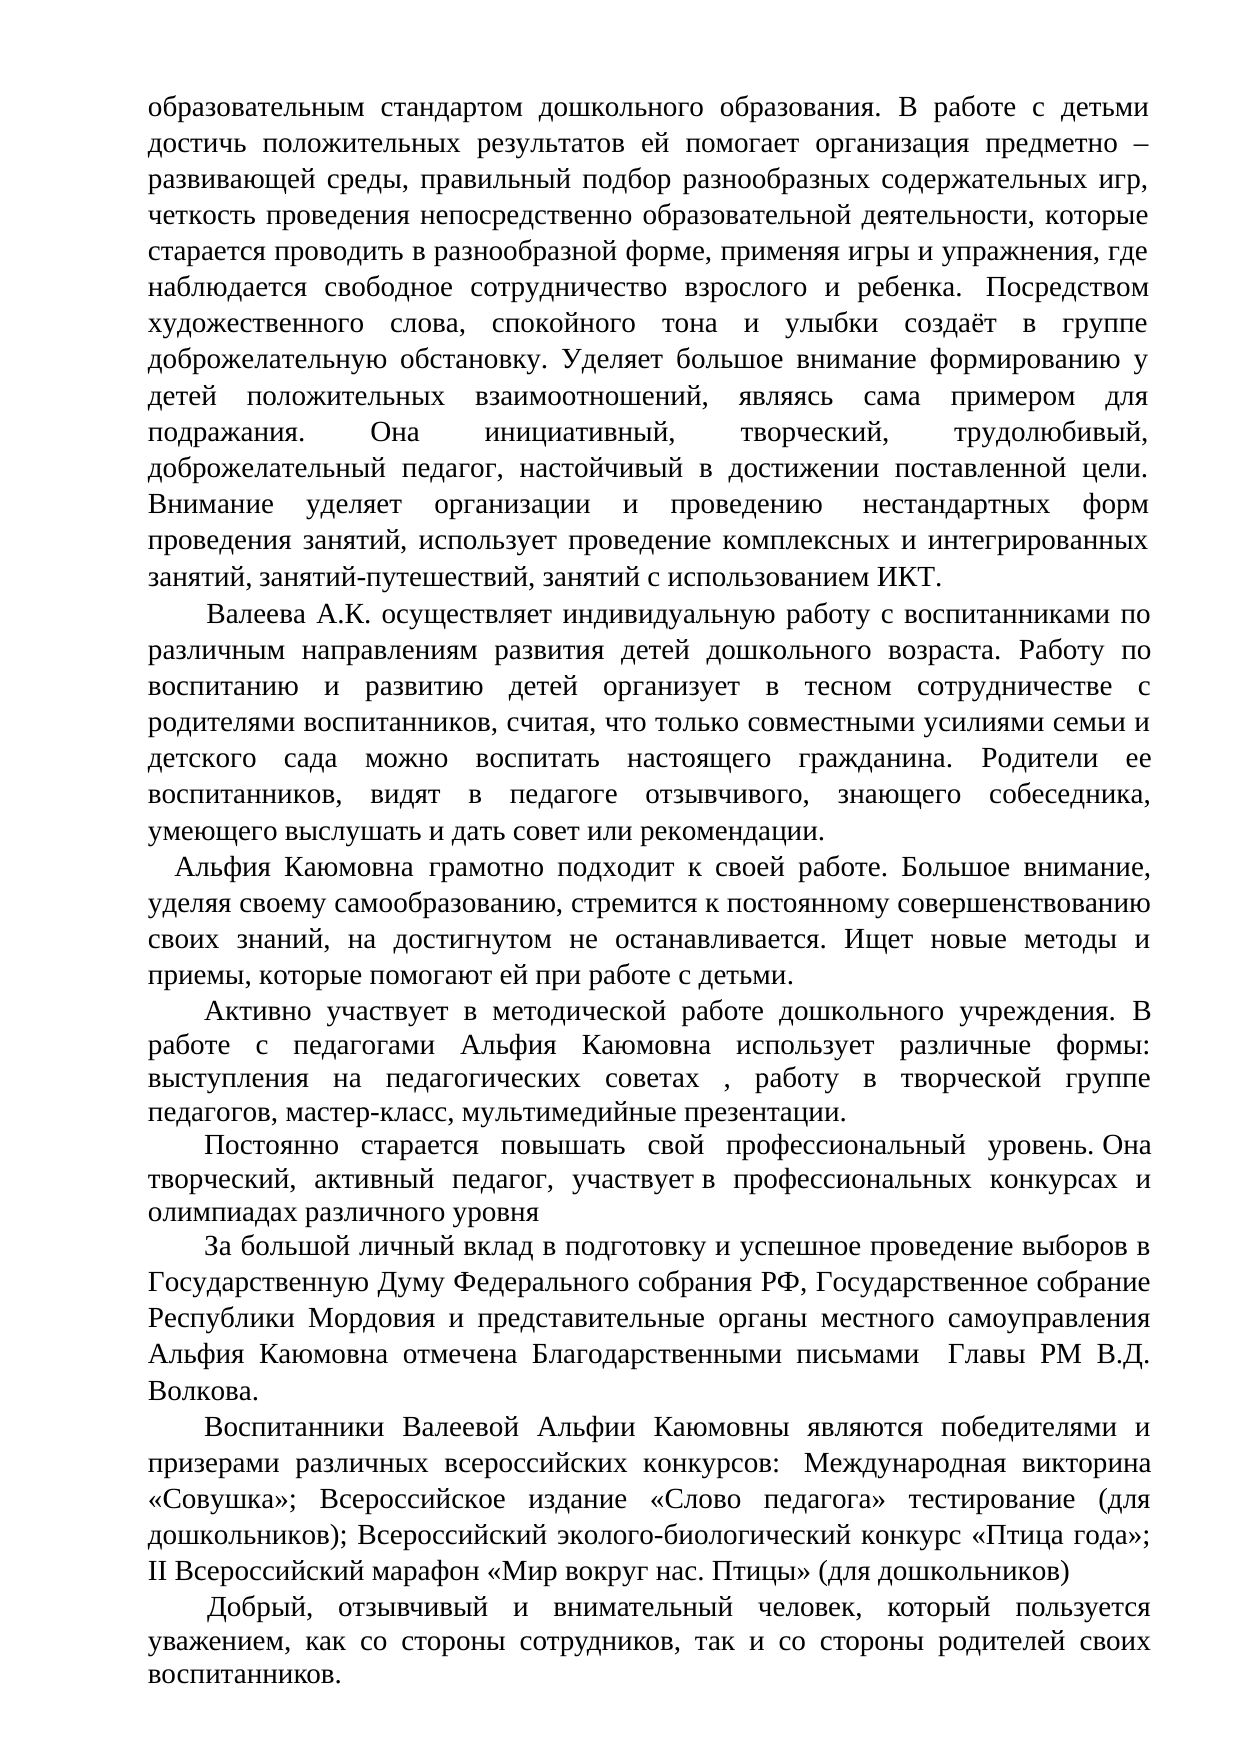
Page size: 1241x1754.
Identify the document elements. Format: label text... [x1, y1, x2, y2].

list Постоянно старается повышать свой профессиональный уровень. Она творческий, активный педагог, участвует в профессиональных конкурсах и олимпиадах различного уровня [148, 1127, 1152, 1161]
text Воспитанники Валеевой Альфии Каюмовны являются победителями и призерами различных всероссийских конкурсов: Международная викторина «Совушка»; Всероссийское издание «Слово педагога» тестирование (для дошкольников); Всероссийский эколого-биологический конкурс «Птица года»; II Всероссийский марафон «Мир вокруг нас. Птицы» (для дошкольников) [148, 1551, 1152, 1587]
list Активно участвует в методической работе дошкольного учреждения. В работе с педагогами Альфия Каюмовна использует различные формы: выступления на педагогических советах , работу в творческой группе педагогов, мастер-класс, мультимедийные презентации. [148, 993, 1152, 1127]
text Добрый, отзывчивый и внимательный человек, который пользуется уважением, как со стороны сотрудников, так и со стороны родителей своих воспитанников. [148, 1589, 1152, 1690]
text Альфия Каюмовна грамотно подходит к своей работе. Большое внимание, уделяя своему самообразованию, стремится к постоянному совершенствованию своих знаний, на достигнутом не останавливается. Ищет новые методы и приемы, которые помогают ей при работе с детьми. [148, 849, 1152, 885]
list Постоянно старается повышать свой профессиональный уровень. Она творческий, активный педагог, участвует в профессиональных конкурсах и олимпиадах различного уровня [148, 1161, 1152, 1228]
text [148, 89, 1149, 125]
text Воспитанники Валеевой Альфии Каюмовны являются победителями и призерами различных всероссийских конкурсов: Международная викторина «Совушка»; Всероссийское издание «Слово педагога» тестирование (для дошкольников); Всероссийский эколого-биологический конкурс «Птица года»; II Всероссийский марафон «Мир вокруг нас. Птицы» (для дошкольников) [148, 1409, 1152, 1481]
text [148, 267, 1149, 486]
text За большой личный вклад в подготовку и успешное проведение выборов в Государственную Думу Федерального собрания РФ, Государственное собрание Республики Мордовия и представительные органы местного самоуправления Альфия Каюмовна отмечена Благодарственными письмами Главы РМ В.Д. Волкова. [148, 1228, 1152, 1406]
text Альфия Каюмовна грамотно подходит к своей работе. Большое внимание, уделяя своему самообразованию, стремится к постоянному совершенствованию своих знаний, на достигнутом не останавливается. Ищет новые методы и приемы, которые помогают ей при работе с детьми. [148, 954, 1152, 991]
text Валеева А.К. осуществляет индивидуальную работу с воспитанниками по различным направлениям развития детей дошкольного возраста. Работу по воспитанию и развитию детей организует в тесном сотрудничестве с родителями воспитанников, считая, что только совместными усилиями семьи и детского сада можно воспитать настоящего гражданина. Родители ее воспитанников, видят в педагоге отзывчивого, знающего собеседника, умеющего выслушать и дать совет или рекомендации. [148, 596, 1152, 846]
